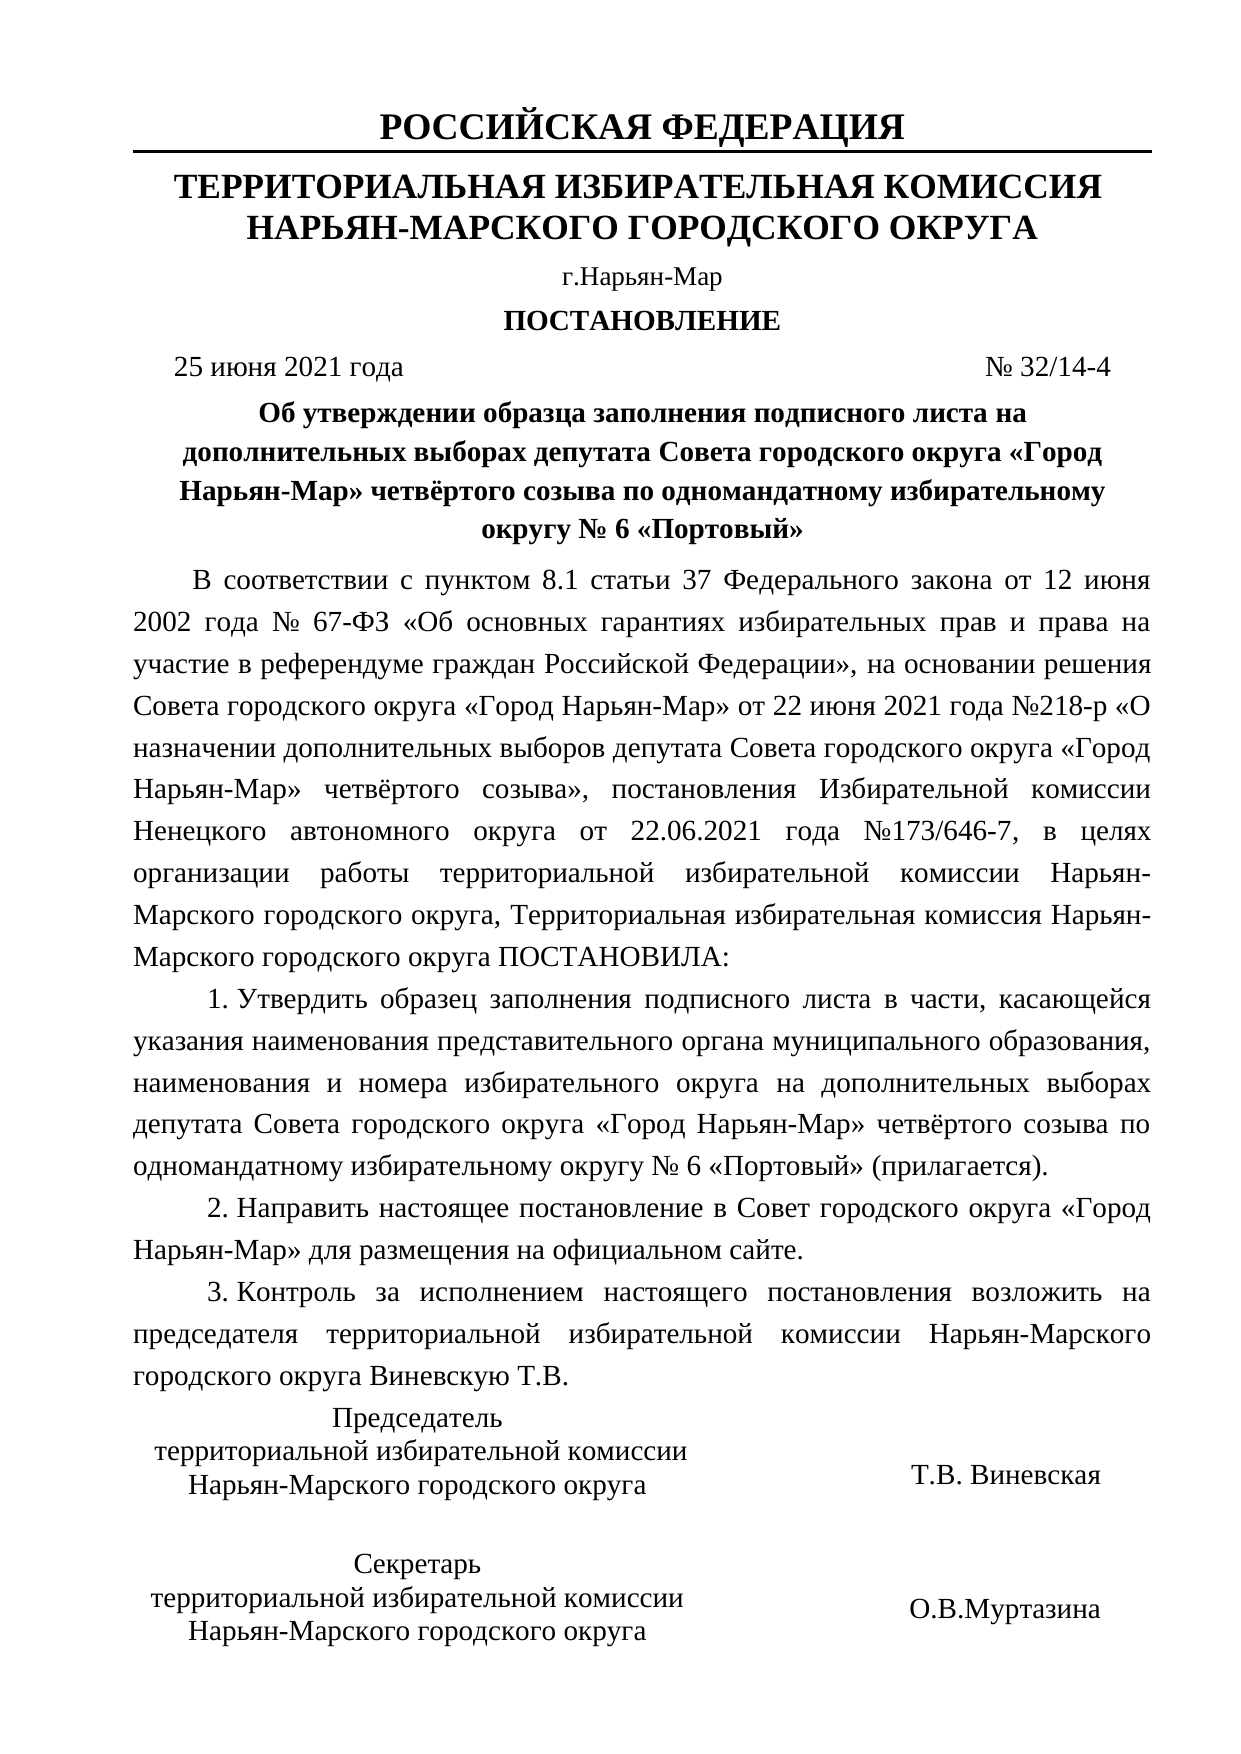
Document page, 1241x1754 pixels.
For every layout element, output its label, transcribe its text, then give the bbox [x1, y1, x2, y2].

text г.Нарьян-Мар [133, 260, 1152, 291]
list Утвердить образец заполнения подписного листа в части, касающейся указания наименования представительного органа муниципального образования, наименования и номера избирательного округа на дополнительных выборах депутата Совета городского округа «Город Нарьян-Мар» четвёртого созыва по одномандатному избирательному округу № 6 «Портовый» (прилагается). [133, 981, 1152, 1182]
text РОССИЙСКАЯ ФЕДЕРАЦИЯ [133, 105, 1152, 150]
table_cell Секретарь территориальной избирательной комиссии Нарьян-Марского городского округа [126, 1534, 709, 1647]
list Контроль за исполнением настоящего постановления возложить на председателя территориальной избирательной комиссии Нарьян-Марского городского округа Виневскую Т.В. [133, 1274, 1152, 1391]
text ТЕРРИТОРИАЛЬНАЯ ИЗБИРАТЕЛЬНАЯ КОМИССИЯ НАРЬЯН-МАРСКОГО ГОРОДСКОГО ОКРУГА [133, 166, 1152, 247]
list Направить настоящее постановление в Совет городского округа «Город Нарьян-Мар» для размещения на официальном сайте. [133, 1190, 1152, 1266]
text ПОСТАНОВЛЕНИЕ [133, 303, 1152, 337]
table_header Т.В. Виневская [709, 1400, 1108, 1534]
text Об утверждении образца заполнения подписного листа на дополнительных выборах депутата Совета городского округа «Город Нарьян-Мар» четвёртого созыва по одномандатному избирательному округу № 6 «Портовый» [177, 396, 1107, 545]
table_header Председатель территориальной избирательной комиссии Нарьян-Марского городского округа [126, 1400, 709, 1534]
text В соответствии с пунктом 8.1 статьи 37 Федерального закона от 12 июня 2002 года № 67-ФЗ «Об основных гарантиях избирательных прав и права на участие в референдуме граждан Российской Федерации», на основании решения Совета городского округа «Город Нарьян-Мар» от 22 июня 2021 года №218-р «О назначении дополнительных выборов депутата Совета городского округа «Город Нарьян-Мар» четвёртого созыва», постановления Избирательной комиссии Ненецкого автономного округа от 22.06.2021 года №173/646-7, в целях организации работы территориальной избирательной комиссии Нарьян-Марского городского округа, Территориальная избирательная комиссия Нарьян-Марского городского округа ПОСТАНОВИЛА: [133, 562, 1152, 973]
table_cell О.В.Муртазина [709, 1534, 1108, 1647]
text 25 июня 2021 года № 32/14-4 [133, 349, 1152, 383]
